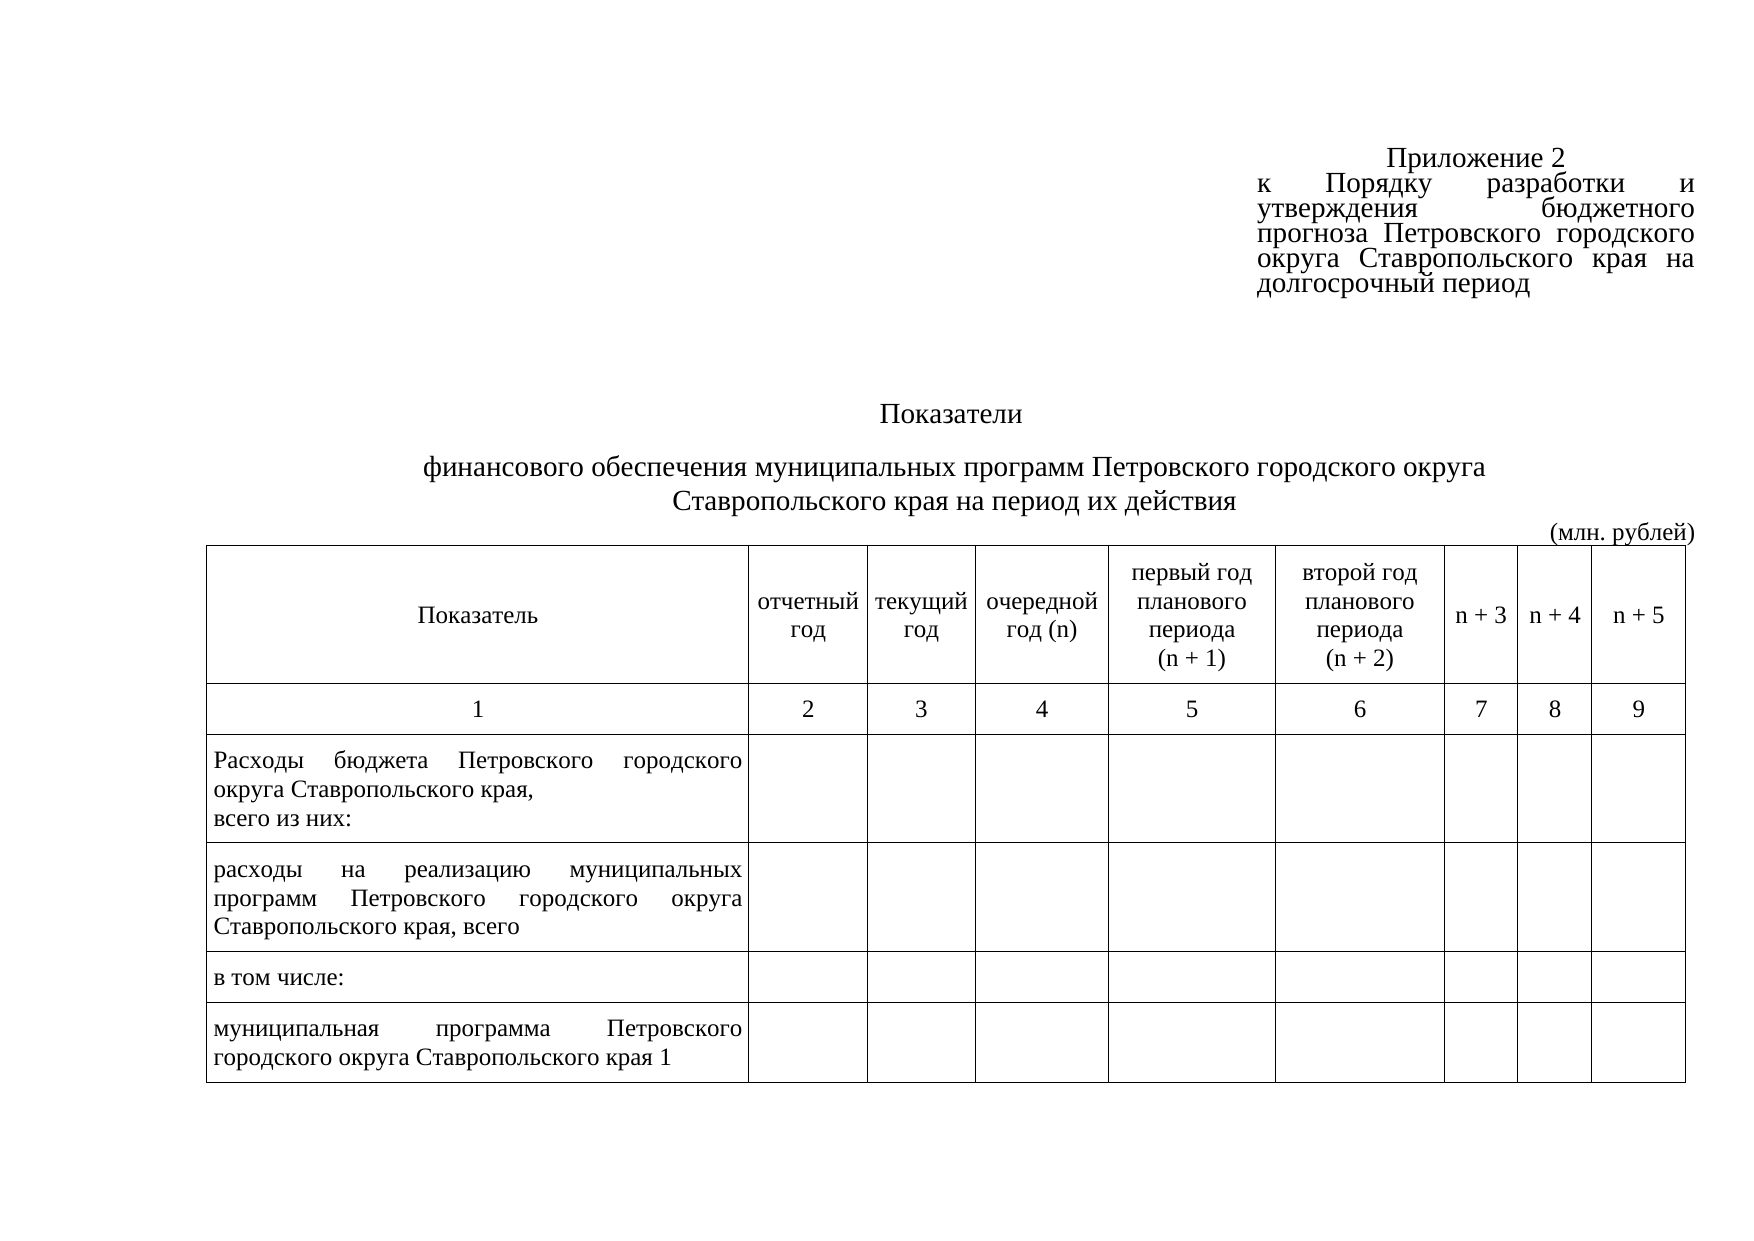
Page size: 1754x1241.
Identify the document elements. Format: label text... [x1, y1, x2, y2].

table_header n + 4 [1518, 546, 1591, 683]
table_cell [1445, 735, 1517, 842]
table_cell [1592, 1003, 1685, 1082]
table_cell [868, 735, 975, 842]
table_cell [976, 843, 1108, 951]
table_cell муниципальная программа Петровского городского округа Ставропольского края 1 [207, 1003, 748, 1082]
table_cell [749, 735, 867, 842]
table_cell расходы на реализацию муниципальных программ Петровского городского округа Ставропольского края, всего [207, 843, 748, 951]
table_cell 1 [207, 684, 748, 734]
table_header первый год планового периода (n + 1) [1109, 546, 1275, 683]
table_cell в том числе: [207, 952, 748, 1002]
table_cell [868, 952, 975, 1002]
table_cell [868, 1003, 975, 1082]
table_cell 2 [749, 684, 867, 734]
table_cell [749, 1003, 867, 1082]
text Ставропольского края на период их действия [207, 483, 1695, 517]
table_header отчетный год [749, 546, 867, 683]
text (млн. рублей) [207, 517, 1695, 545]
table_cell [1276, 735, 1444, 842]
table_cell [1109, 1003, 1275, 1082]
text Приложение 2 [1257, 148, 1695, 173]
table_cell [1276, 952, 1444, 1002]
table_header второй год планового периода (n + 2) [1276, 546, 1444, 683]
table_cell [1109, 735, 1275, 842]
text финансового обеспечения муниципальных программ Петровского городского округа [207, 449, 1695, 483]
table_cell 5 [1109, 684, 1275, 734]
table_cell 3 [868, 684, 975, 734]
table_cell [1592, 843, 1685, 951]
table_cell [1445, 843, 1517, 951]
table_cell [976, 952, 1108, 1002]
table_cell [1518, 843, 1591, 951]
table_cell [1276, 1003, 1444, 1082]
table_cell [749, 843, 867, 951]
table_cell 7 [1445, 684, 1517, 734]
table_cell [1518, 952, 1591, 1002]
table_header текущий год [868, 546, 975, 683]
table_header очередной год (n) [976, 546, 1108, 683]
table_cell [749, 952, 867, 1002]
table_cell 6 [1276, 684, 1444, 734]
table_cell [1445, 952, 1517, 1002]
table_cell [976, 1003, 1108, 1082]
table_cell 8 [1518, 684, 1591, 734]
table_cell Расходы бюджета Петровского городского округа Ставропольского края, всего из них: [207, 735, 748, 842]
table_cell [868, 843, 975, 951]
table_cell [1109, 952, 1275, 1002]
table_cell 4 [976, 684, 1108, 734]
table_cell [1109, 843, 1275, 951]
table_header n + 5 [1592, 546, 1685, 683]
table_cell [1518, 1003, 1591, 1082]
table_cell 9 [1592, 684, 1685, 734]
table_cell [1592, 735, 1685, 842]
table_cell [976, 735, 1108, 842]
table_cell [1445, 1003, 1517, 1082]
table_cell [1518, 735, 1591, 842]
text Показатели [207, 404, 1695, 429]
table_header Показатель [207, 546, 748, 683]
table_header n + 3 [1445, 546, 1517, 683]
text к Порядку разработки и утверждения бюджетного прогноза Петровского городского округа Ставропольского края на долгосрочный период [1257, 173, 1695, 298]
table_cell [1276, 843, 1444, 951]
table_cell [1592, 952, 1685, 1002]
